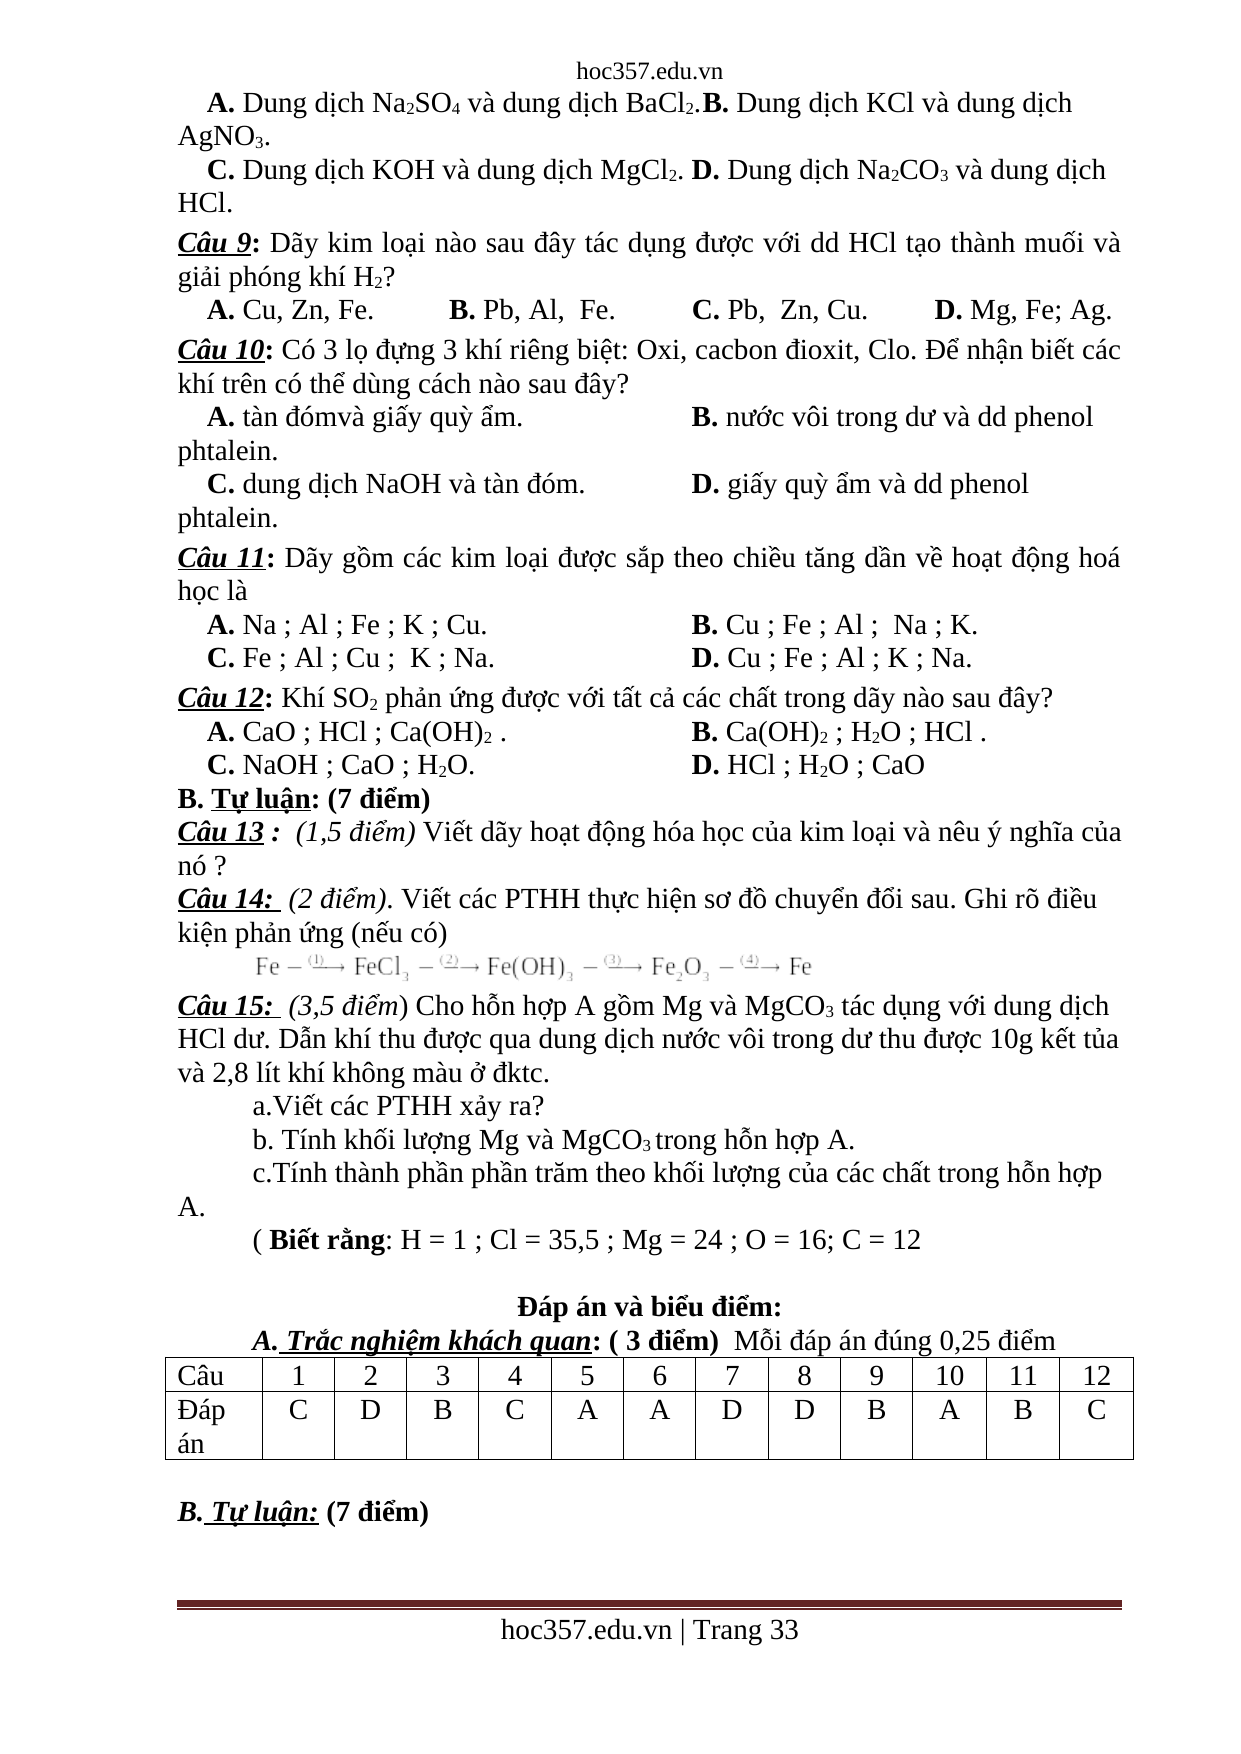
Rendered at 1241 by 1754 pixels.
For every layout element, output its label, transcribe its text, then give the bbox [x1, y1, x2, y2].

table_header 7 [696, 1358, 768, 1391]
table_header Câu [166, 1358, 262, 1391]
text B. Tự luận: (7 điểm) [177, 1494, 1122, 1527]
table_header 1 [263, 1358, 334, 1391]
text Câu 13 : (1,5 điểm) Viết dãy hoạt động hóa học của kim loại và nêu ý nghĩa của nó ? [177, 814, 1122, 881]
table_cell Đáp án [166, 1392, 262, 1459]
text C. Fe ; Al ; Cu ; K ; Na. D. Cu ; Fe ; Al ; K ; Na. [177, 640, 1122, 674]
text A. Trắc nghiệm khách quan: ( 3 điểm) Mỗi đáp án đúng 0,25 điểm [177, 1323, 1122, 1357]
table_cell D [335, 1392, 406, 1459]
text A. Cu, Zn, Fe. B. Pb, Al, Fe. C. Pb, Zn, Cu. D. Mg, Fe; Ag. [177, 292, 1122, 326]
text C. NaOH ; CaO ; H2O. D. HCl ; H2O ; CaO [177, 747, 1122, 781]
table_header 10 [913, 1358, 986, 1391]
text A. tàn đómvà giấy quỳ ẩm. B. nước vôi trong dư và dd phenol phtalein. [177, 399, 1122, 466]
text a.Viết các PTHH xảy ra? [177, 1088, 1122, 1122]
table_cell A [552, 1392, 623, 1459]
text C. Dung dịch KOH và dung dịch MgCl2. D. Dung dịch Na2CO3 và dung dịch HCl. [177, 152, 1122, 219]
text Câu 10: Có 3 lọ đựng 3 khí riêng biệt: Oxi, cacbon đioxit, Clo. Để nhận biết các khí trên có thể dùng cách nào sau đây? [177, 332, 1122, 399]
text B. Tự luận: (7 điểm) [177, 781, 1122, 814]
text Câu 11: Dãy gồm các kim loại được sắp theo chiều tăng dần về hoạt động hoá học là [177, 540, 1122, 607]
table_cell A [624, 1392, 695, 1459]
text Câu 15: (3,5 điểm) Cho hỗn hợp A gồm Mg và MgCO3 tác dụng với dung dịch HCl dư. Dẫn khí thu được qua dung dịch nước vôi trong dư thu được 10g kết tủa và 2,8 lít khí không màu ở đktc. [177, 988, 1122, 1088]
table_cell D [769, 1392, 840, 1459]
table_cell C [263, 1392, 334, 1459]
table_header 12 [1060, 1358, 1133, 1391]
text C. dung dịch NaOH và tàn đóm. D. giấy quỳ ẩm và dd phenol phtalein. [177, 466, 1122, 533]
table_header 2 [335, 1358, 406, 1391]
text ( Biết rằng: H = 1 ; Cl = 35,5 ; Mg = 24 ; O = 16; C = 12 [177, 1222, 1122, 1256]
table_header 4 [479, 1358, 551, 1391]
text Đáp án và biểu điểm: [177, 1289, 1122, 1323]
table_cell C [479, 1392, 551, 1459]
table_header 8 [769, 1358, 840, 1391]
table_cell D [696, 1392, 768, 1459]
text A. CaO ; HCl ; Ca(OH)2 . B. Ca(OH)2 ; H2O ; HCl . [177, 714, 1122, 747]
text Câu 9: Dãy kim loại nào sau đây tác dụng được với dd HCl tạo thành muối và giải phóng khí H2? [177, 225, 1122, 292]
text A. Dung dịch Na2SO4 và dung dịch BaCl2. B. Dung dịch KCl và dung dịch AgNO3. [177, 85, 1122, 152]
table_header 11 [987, 1358, 1059, 1391]
table_header 3 [407, 1358, 478, 1391]
table_cell B [987, 1392, 1059, 1459]
table_cell B [407, 1392, 478, 1459]
text A. Na ; Al ; Fe ; K ; Cu. B. Cu ; Fe ; Al ; Na ; K. [177, 607, 1122, 640]
table_header 5 [552, 1358, 623, 1391]
text Câu 12: Khí SO2 phản ứng được với tất cả các chất trong dãy nào sau đây? [177, 680, 1122, 714]
table_cell A [913, 1392, 986, 1459]
table_cell C [1060, 1392, 1133, 1459]
table_header 6 [624, 1358, 695, 1391]
text Câu 14: (2 điểm). Viết các PTHH thực hiện sơ đồ chuyển đổi sau. Ghi rõ điều kiện phản ứng (nếu có) [177, 881, 1122, 948]
text c.Tính thành phần phần trăm theo khối lượng của các chất trong hỗn hợp A. [177, 1155, 1122, 1222]
table_cell B [841, 1392, 912, 1459]
text b. Tính khối lượng Mg và MgCO3 trong hỗn hợp A. [177, 1122, 1122, 1155]
table_header 9 [841, 1358, 912, 1391]
